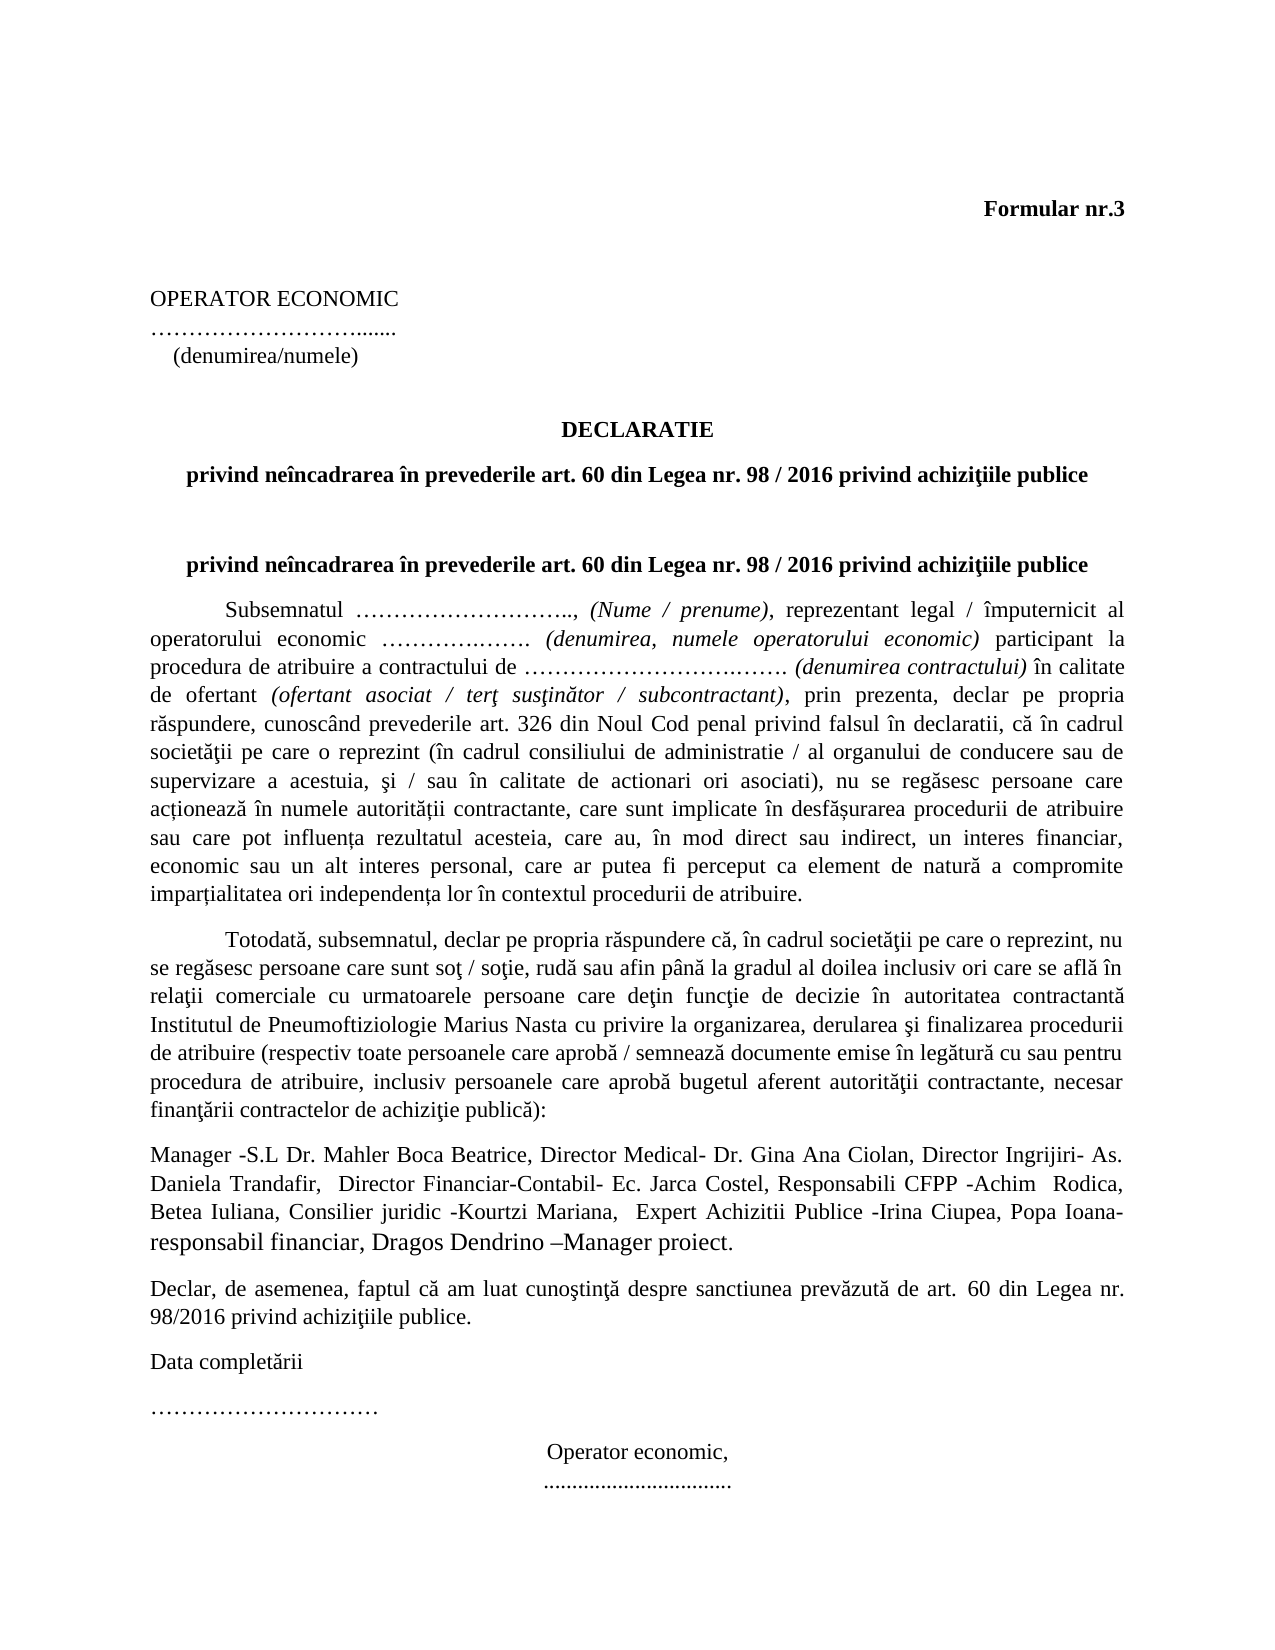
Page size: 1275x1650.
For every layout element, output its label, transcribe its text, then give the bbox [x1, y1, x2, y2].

text Declaratie [150, 416, 1125, 442]
text privind neîncadrarea în prevederile art. 60 din Legea nr. 98 / 2016 privind achiziţiile publice [150, 551, 1125, 577]
text ………………………....... [150, 314, 1125, 340]
text ………………………… [150, 1393, 1125, 1419]
text Manager -S.L Dr. Mahler Boca Beatrice, Director Medical- Dr. Gina Ana Ciolan, Director Ingrijiri- As. Daniela Trandafir, Director Financiar-Contabil- Ec. Jarca Costel, Responsabili CFPP -Achim Rodica, Betea Iuliana, Consilier juridic -Kourtzi Mariana, Expert Achizitii Publice -Irina Ciupea, Popa Ioana- responsabil financiar, Dragos Dendrino –Manager proiect. [150, 1141, 1125, 1256]
text Data completării [150, 1348, 1125, 1374]
text Totodată, subsemnatul, declar pe propria răspundere că, în cadrul societăţii pe care o reprezint, nu se regăsesc persoane care sunt soţ / soţie, rudă sau afin până la gradul al doilea inclusiv ori care se află în relaţii comerciale cu urmatoarele persoane care deţin funcţie de decizie în autoritatea contractantă Institutul de Pneumoftiziologie Marius Nasta cu privire la organizarea, derularea şi finalizarea procedurii de atribuire (respectiv toate persoanele care aprobă / semnează documente emise în legătură cu sau pentru procedura de atribuire, inclusiv persoanele care aprobă bugetul aferent autorităţii contractante, necesar finanţării contractelor de achiziţie publică): [150, 926, 1125, 1123]
text ................................. [150, 1467, 1125, 1493]
text Formular nr.3 [150, 195, 1125, 221]
text Operator economic, [150, 1438, 1125, 1465]
text (denumirea/numele) [150, 342, 1125, 368]
text privind neîncadrarea în prevederile art. 60 din Legea nr. 98 / 2016 privind achiziţiile publice [150, 461, 1125, 487]
text OPERATOR ECONOMIC [150, 285, 1125, 312]
text Declar, de asemenea, faptul că am luat cunoştinţă despre sanctiunea prevăzută de art. 60 din Legea nr. 98/2016 privind achiziţiile publice. [150, 1274, 1125, 1329]
text Subsemnatul ……………………….., (Nume / prenume), reprezentant legal / împuternicit al operatorului economic ………….……. (denumirea, numele operatorului economic) participant la procedura de atribuire a contractului de ……………………….……. (denumirea contractului) în calitate de ofertant (ofertant asociat / terţ susţinător / subcontractant), prin prezenta, declar pe propria răspundere, cunoscând prevederile art. 326 din Noul Cod penal privind falsul în declaratii, că în cadrul societăţii pe care o reprezint (în cadrul consiliului de administratie / al organului de conducere sau de supervizare a acestuia, şi / sau în calitate de actionari ori asociati), nu se regăsesc persoane care acționează în numele autorității contractante, care sunt implicate în desfășurarea procedurii de atribuire sau care pot influența rezultatul acesteia, care au, în mod direct sau indirect, un interes financiar, economic sau un alt interes personal, care ar putea fi perceput ca element de natură a compromite imparțialitatea ori independența lor în contextul procedurii de atribuire. [150, 596, 1125, 907]
